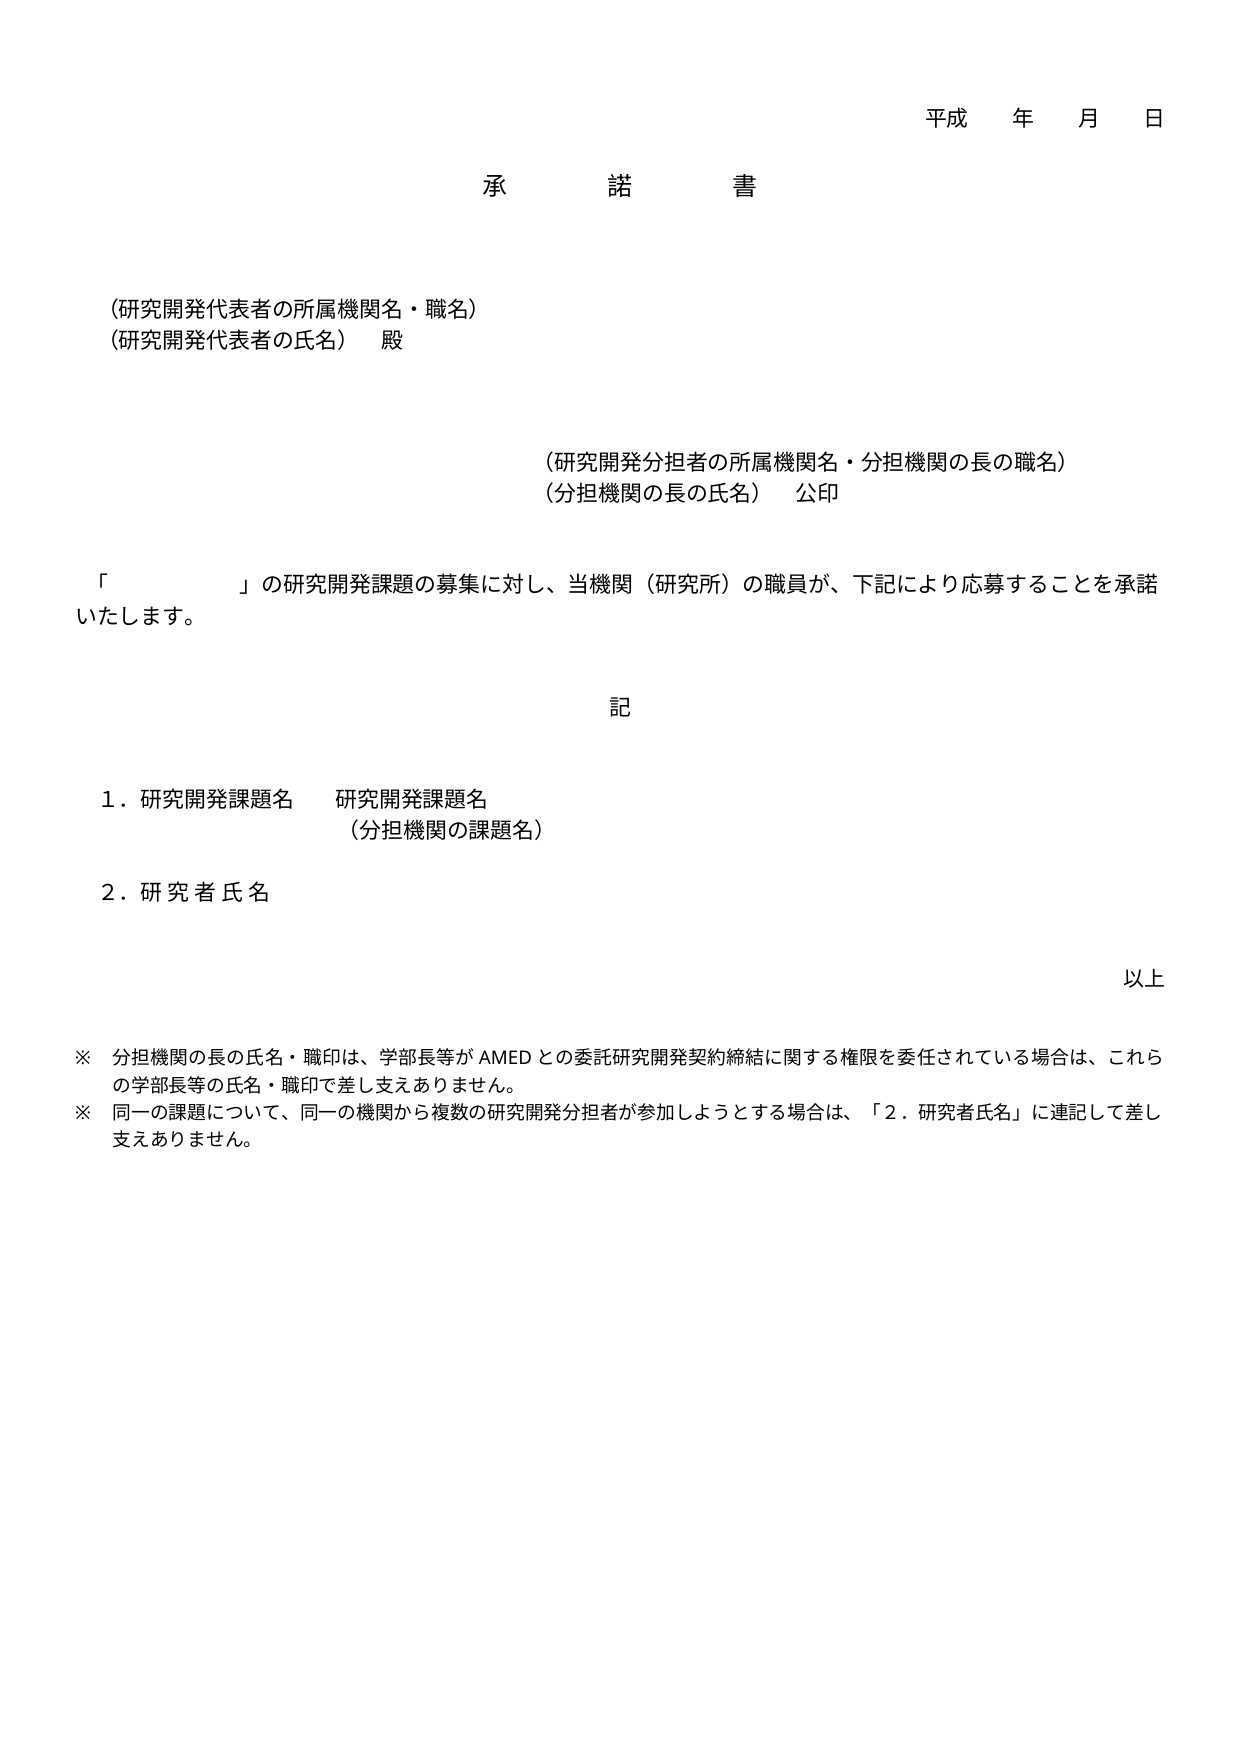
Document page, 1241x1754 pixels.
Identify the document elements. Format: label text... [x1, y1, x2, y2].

text 「 」の研究開発課題の募集に対し、当機関（研究所）の職員が、下記により応募することを承諾いたします。 [75, 567, 1165, 631]
text ２．研究者氏名 [97, 875, 1165, 906]
list 同一の課題について、同一の機関から複数の研究開発分担者が参加しようとする場合は、「２．研究者氏名」に連記して差し支えありません。 [75, 1097, 1165, 1152]
text 平成 年 月 日 [75, 101, 1165, 132]
text （分担機関の課題名） [97, 813, 1165, 845]
text （研究開発代表者の氏名） 殿 [97, 323, 1165, 355]
text （研究開発代表者の所属機関名・職名） [97, 292, 1165, 323]
text （研究開発分担者の所属機関名・分担機関の長の職名） [533, 444, 1165, 476]
text 以上 [75, 962, 1165, 992]
text （分担機関の長の氏名） 公印 [533, 476, 1165, 508]
text 承 諾 書 [75, 166, 1165, 202]
list 分担機関の長の氏名・職印は、学部長等がAMEDとの委託研究開発契約締結に関する権限を委任されている場合は、これらの学部長等の氏名・職印で差し支えありません。 [75, 1043, 1165, 1097]
text 記 [75, 690, 1165, 722]
text １．研究開発課題名 研究開発課題名 [97, 782, 1165, 813]
